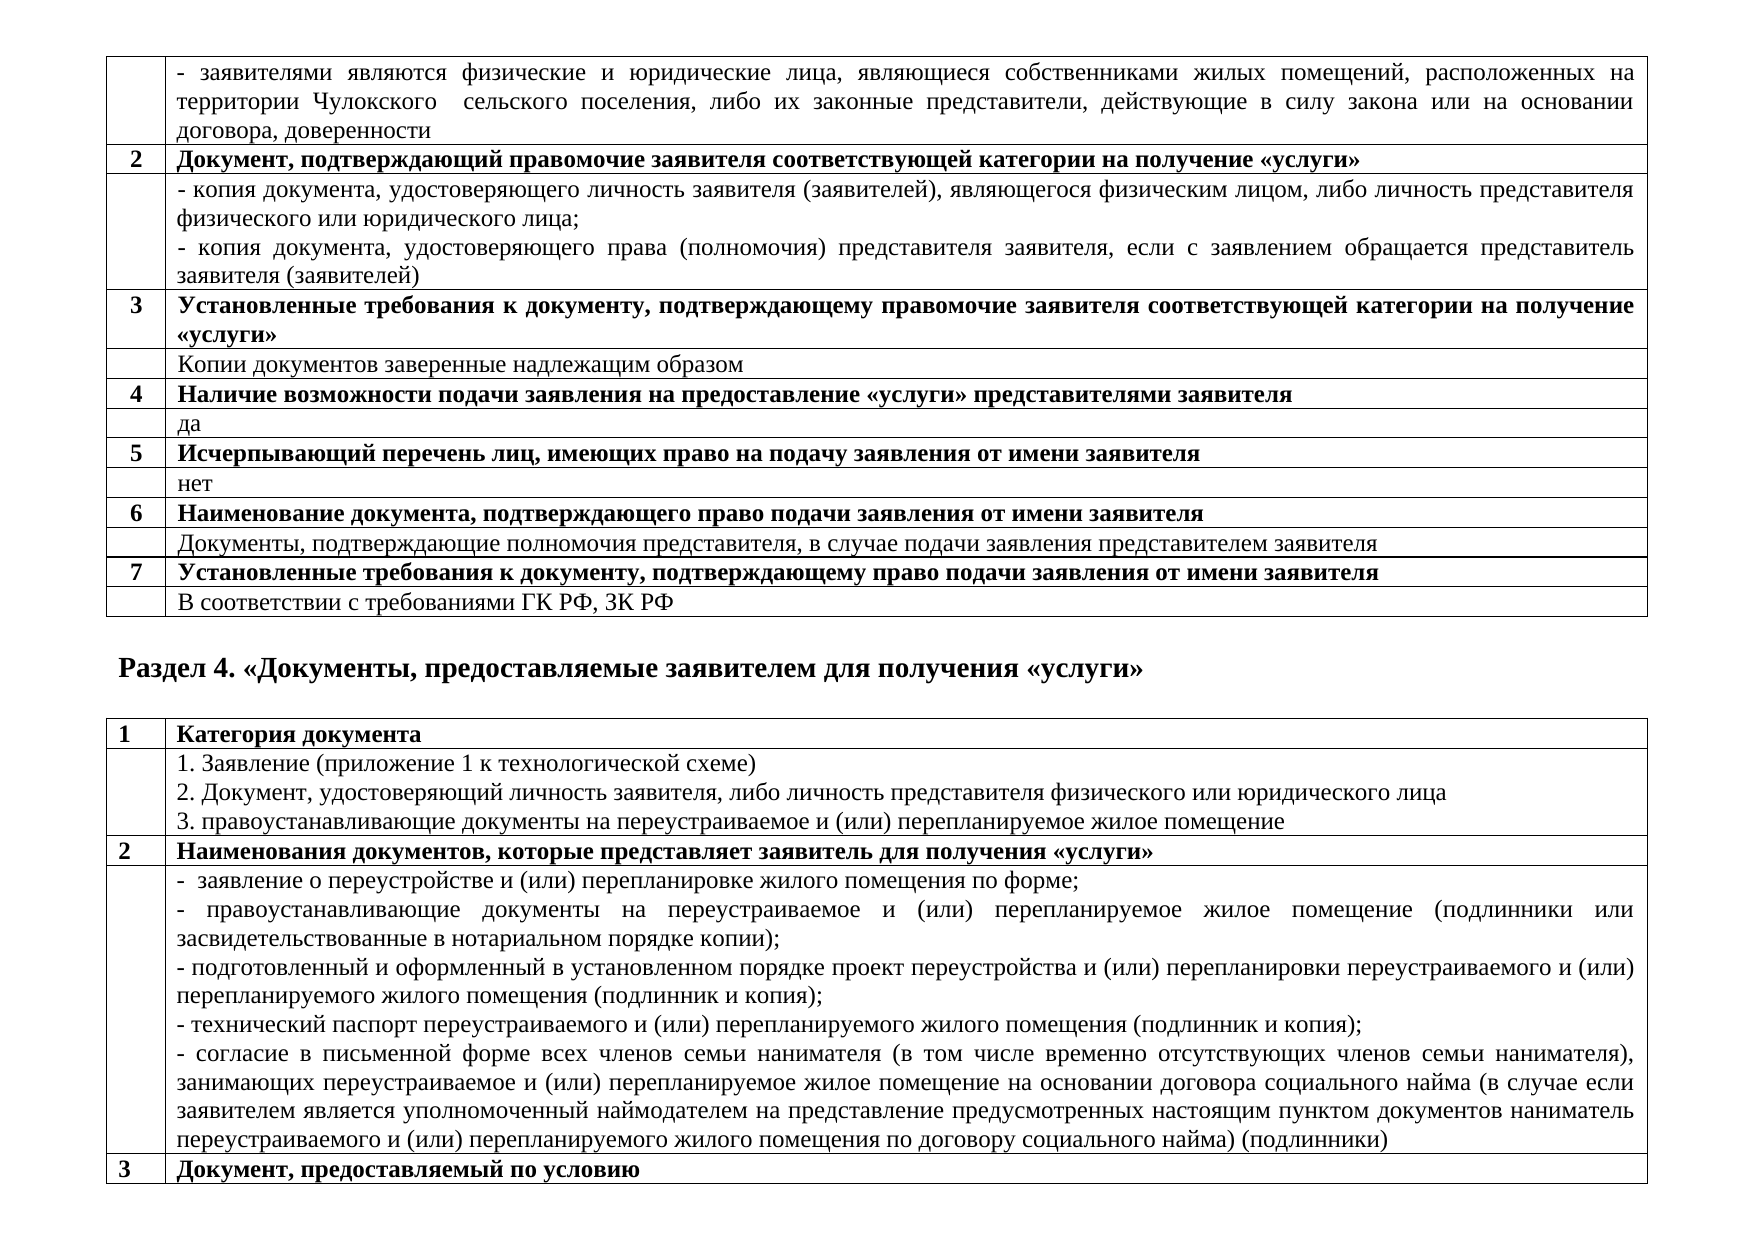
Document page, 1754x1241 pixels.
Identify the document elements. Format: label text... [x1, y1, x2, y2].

table_cell - копия документа, удостоверяющего личность заявителя (заявителей), являющегося физическим лицом, либо личность представителя физического или юридического лица; - копия документа, удостоверяющего права (полномочия) представителя заявителя, если с заявлением обращается представитель заявителя (заявителей) [166, 174, 1647, 289]
table_cell Документ, предоставляемый по условию [166, 1154, 1647, 1183]
table_cell да [166, 409, 1647, 437]
text Раздел 4. «Документы, предоставляемые заявителем для получения «услуги» [118, 651, 1695, 684]
table_cell 2 [107, 145, 165, 173]
table_cell 1. Заявление (приложение 1 к технологической схеме) 2. Документ, удостоверяющий личность заявителя, либо личность представителя физического или юридического лица 3. правоустанавливающие документы на переустраиваемое и (или) перепланируемое жилое помещение [166, 749, 1647, 835]
table_cell [107, 587, 165, 616]
table_cell [107, 866, 165, 1153]
table_cell Наименования документов, которые представляет заявитель для получения «услуги» [166, 836, 1647, 864]
table_header 1 [107, 719, 165, 747]
table_cell [107, 57, 165, 143]
table_cell [107, 468, 165, 497]
table_cell [107, 174, 165, 289]
table_cell Наименование документа, подтверждающего право подачи заявления от имени заявителя [166, 498, 1647, 527]
table_cell 3 [107, 290, 165, 348]
table_cell 3 [107, 1154, 165, 1183]
table_cell [107, 349, 165, 378]
table_cell - заявителями являются физические и юридические лица, являющиеся собственниками жилых помещений, расположенных на территории Чулокского сельского поселения, либо их законные представители, действующие в силу закона или на основании договора, доверенности [166, 57, 1647, 143]
table_cell Наличие возможности подачи заявления на предоставление «услуги» представителями заявителя [166, 379, 1647, 407]
table_cell Установленные требования к документу, подтверждающему правомочие заявителя соответствующей категории на получение «услуги» [166, 290, 1647, 348]
table_cell Документы, подтверждающие полномочия представителя, в случае подачи заявления представителем заявителя [166, 528, 1647, 556]
table_cell Исчерпывающий перечень лиц, имеющих право на подачу заявления от имени заявителя [166, 438, 1647, 467]
table_cell Копии документов заверенные надлежащим образом [166, 349, 1647, 378]
table_cell 5 [107, 438, 165, 467]
table_cell - заявление о переустройстве и (или) перепланировке жилого помещения по форме; - правоустанавливающие документы на переустраиваемое и (или) перепланируемое жилое помещение (подлинники или засвидетельствованные в нотариальном порядке копии); - подготовленный и оформленный в установленном порядке проект переустройства и (или) перепланировки переустраиваемого и (или) перепланируемого жилого помещения (подлинник и копия); - технический паспорт переустраиваемого и (или) перепланируемого жилого помещения (подлинник и копия); - согласие в письменной форме всех членов семьи нанимателя (в том числе временно отсутствующих членов семьи нанимателя), занимающих переустраиваемое и (или) перепланируемое жилое помещение на основании договора социального найма (в случае если заявителем является уполномоченный наймодателем на представление предусмотренных настоящим пунктом документов наниматель переустраиваемого и (или) перепланируемого жилого помещения по договору социального найма) (подлинники) [166, 866, 1647, 1153]
table_cell В соответствии с требованиями ГК РФ, ЗК РФ [166, 587, 1647, 616]
table_cell Установленные требования к документу, подтверждающему право подачи заявления от имени заявителя [166, 558, 1647, 586]
table_cell Документ, подтверждающий правомочие заявителя соответствующей категории на получение «услуги» [166, 145, 1647, 173]
table_cell [107, 749, 165, 835]
table_cell [107, 409, 165, 437]
table_cell 7 [107, 558, 165, 586]
table_cell 6 [107, 498, 165, 527]
table_cell [107, 528, 165, 556]
table_cell нет [166, 468, 1647, 497]
table_cell 2 [107, 836, 165, 864]
table_header Категория документа [166, 719, 1647, 747]
table_cell 4 [107, 379, 165, 407]
